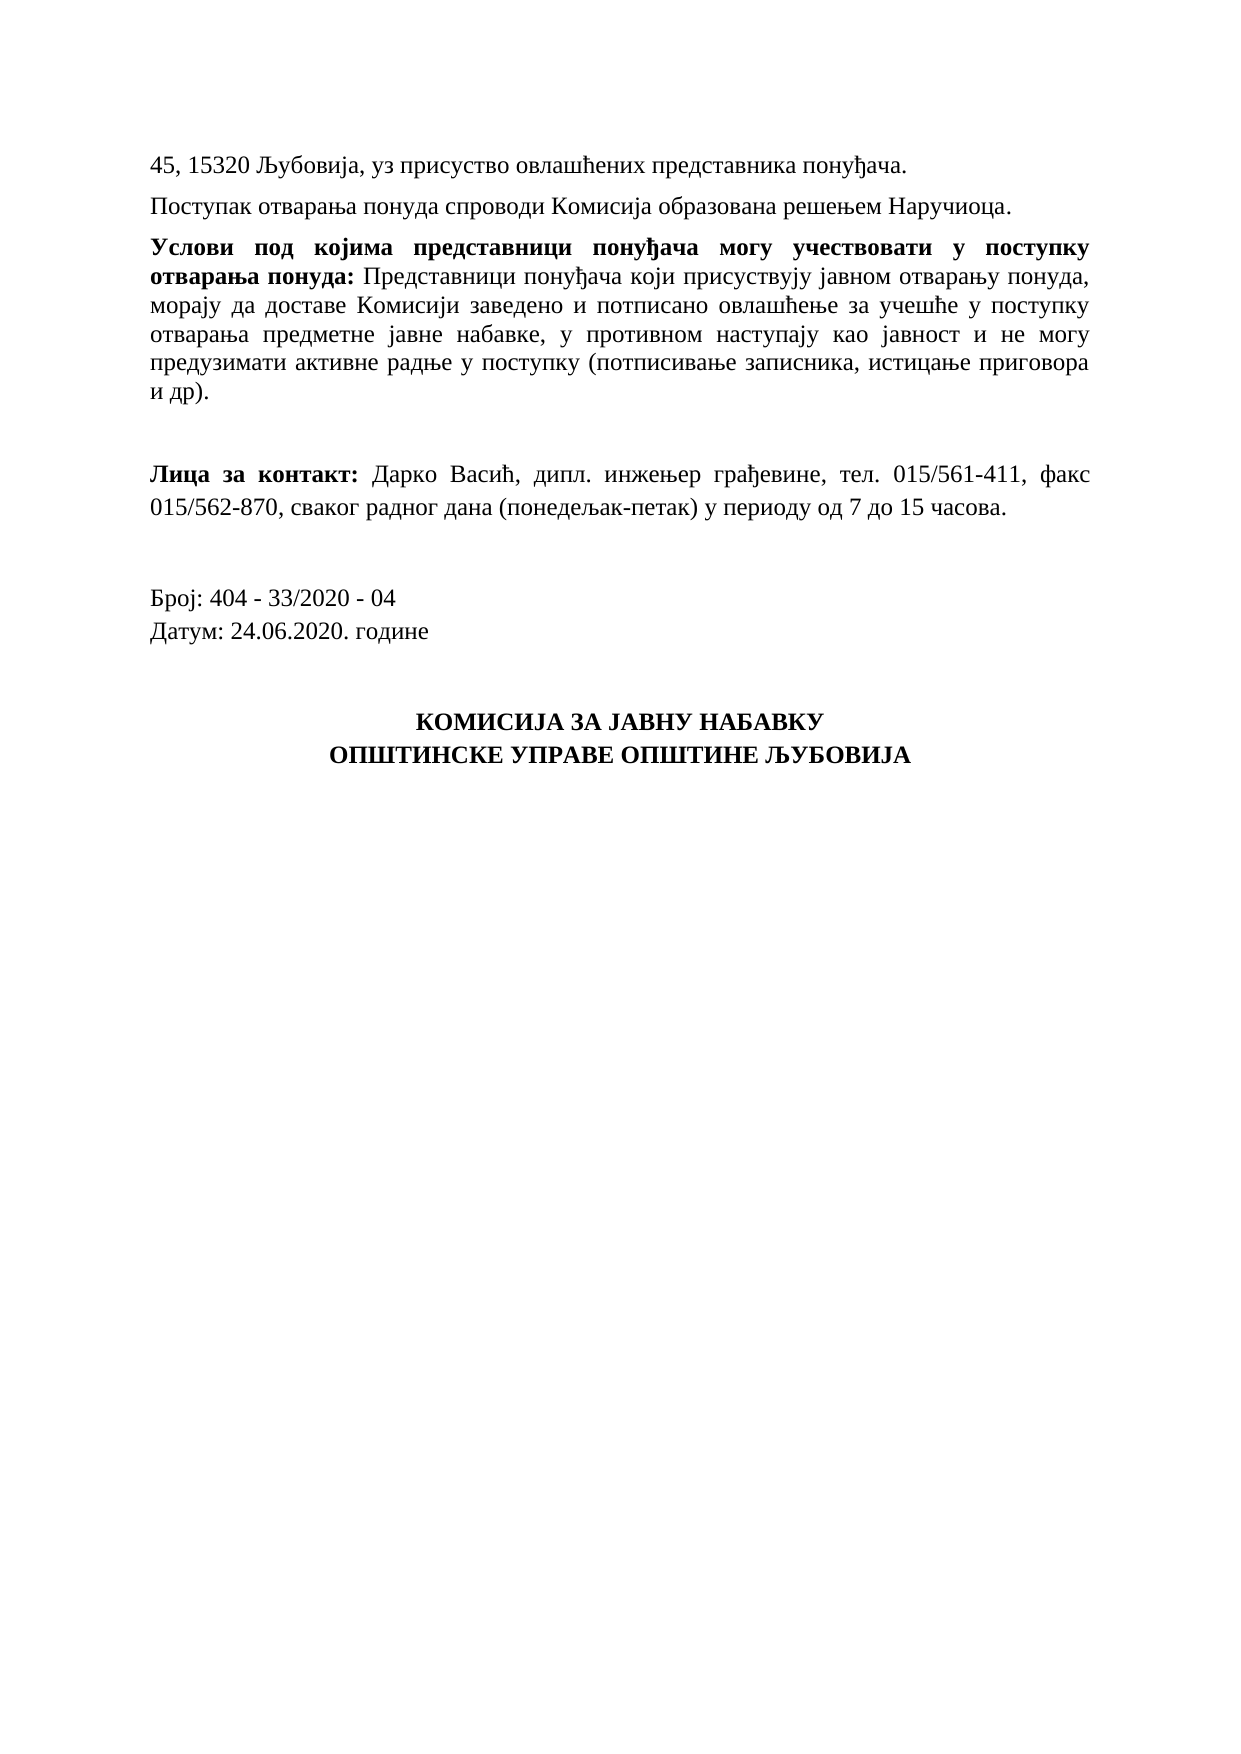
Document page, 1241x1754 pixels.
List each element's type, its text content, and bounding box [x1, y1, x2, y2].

text Услови под којима представници понуђача могу учествовати у поступку отварања понуда: Представници понуђача који присуствују јавном отварању понуда, морају да доставе Комисији заведено и потписано овлашћење за учешће у поступку отварања предметне јавне набавке, у противном наступају као јавност и не могу предузимати активне радње у поступку (потписивање записника, истицање приговора и др). [150, 232, 1090, 405]
text Датум: 24.06.2020. године [150, 616, 1090, 644]
text Поступак отварања понуда спроводи Комисија образована решењем Наручиоца. [150, 191, 1090, 220]
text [150, 150, 1090, 179]
text ОПШТИНСКЕ УПРАВЕ ОПШТИНЕ ЉУБОВИЈА [150, 740, 1090, 769]
text Лица за контакт: Дарко Васић, дипл. инжењер грађевине, тел. 015/561-411, факс 015/562-870, сваког радног дана (понедељак-петак) у периоду од 7 до 15 часова. [150, 459, 1090, 521]
text КОМИСИЈА ЗА ЈАВНУ НАБАВКУ [150, 707, 1090, 736]
text Број: 404 - 33/2020 - 04 [150, 583, 1090, 612]
